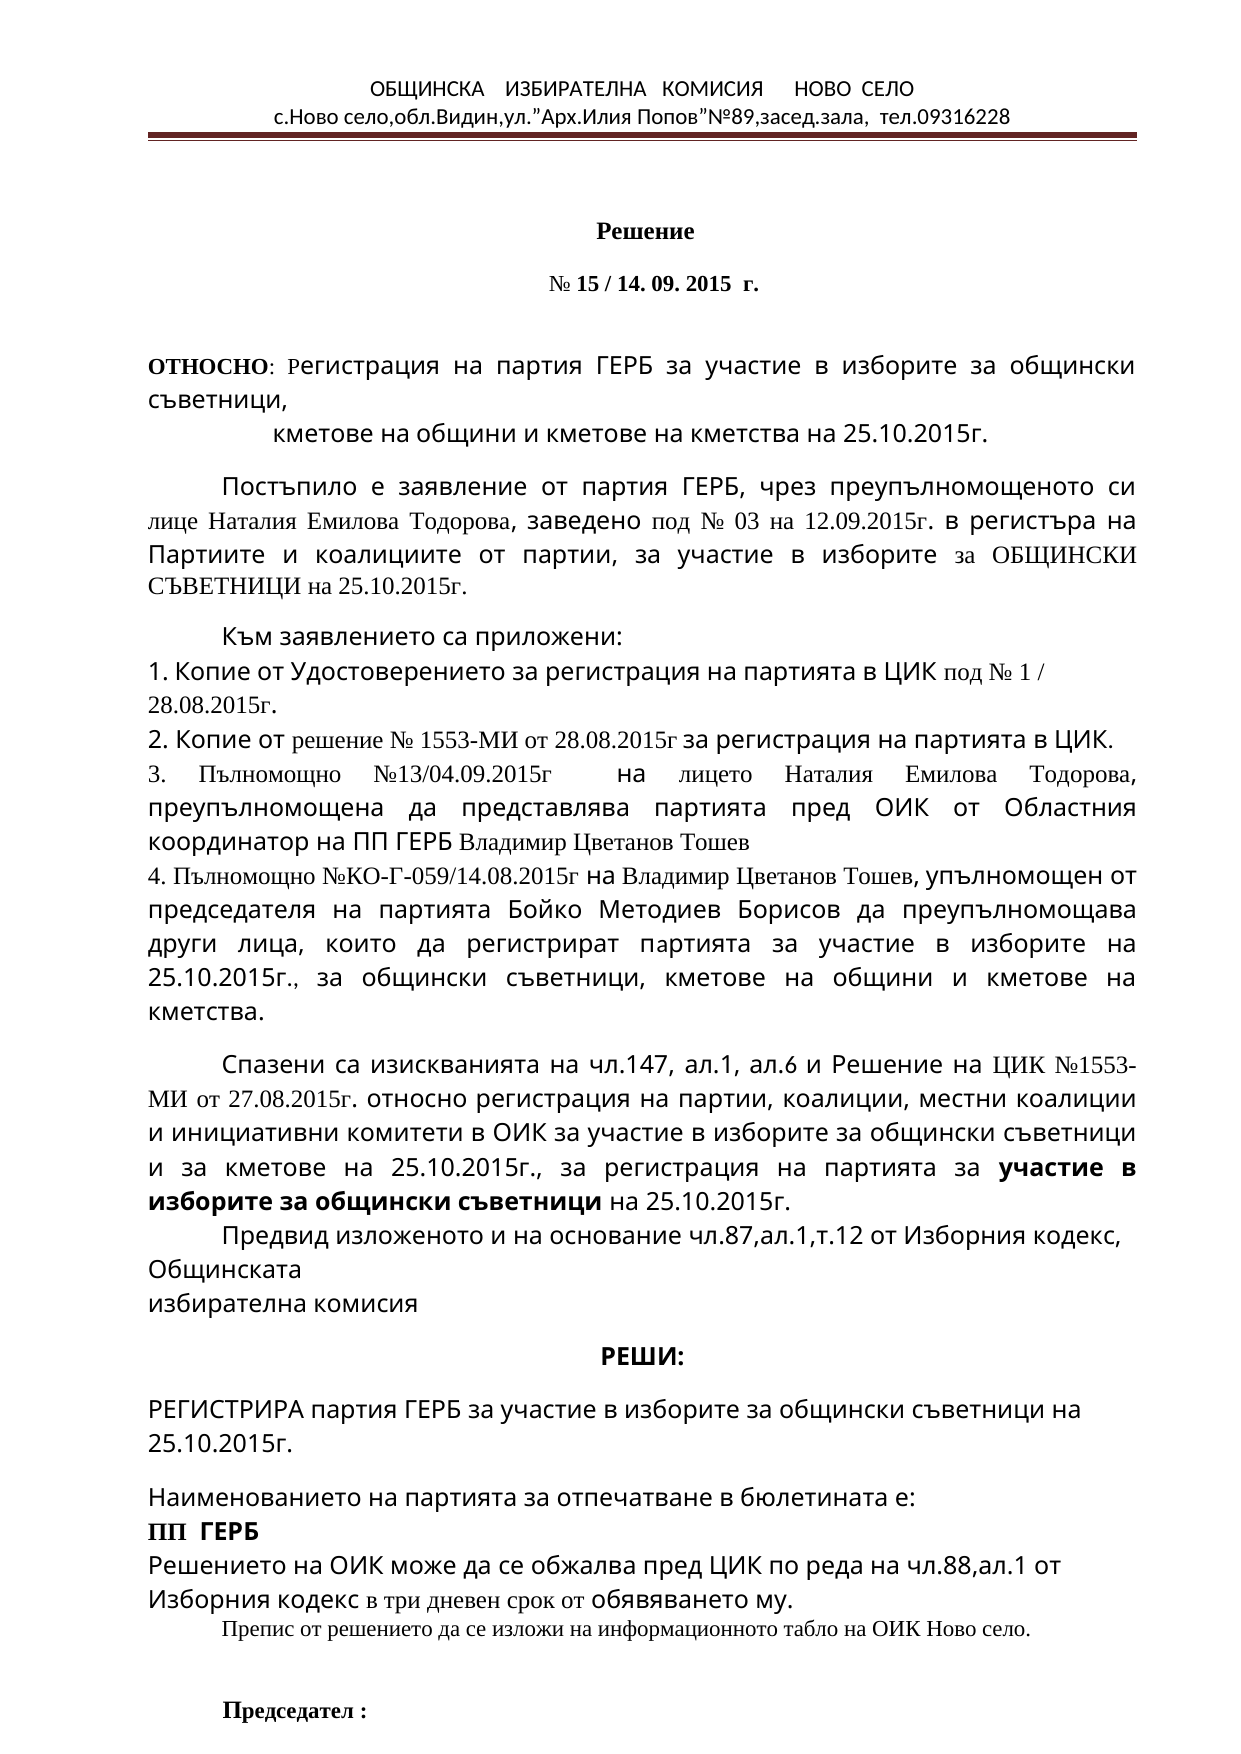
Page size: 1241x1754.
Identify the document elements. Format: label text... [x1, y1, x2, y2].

text ОТНОСНО: Регистрация на партия ГЕРБ за участие в изборите за общински съветници, [148, 348, 1137, 416]
text Наименованието на партията за отпечатване в бюлетината е: [148, 1479, 1137, 1513]
text Препис от решението да се изложи на информационното табло на ОИК Ново село. [148, 1615, 1137, 1642]
text Спазени са изискванията на чл.147, ал.1, ал.6 и Решение на ЦИК №1553-МИ от 27.08.2015г. относно регистрация на партии, коалиции, местни коалиции и инициативни комитети в ОИК за участие в изборите за общински съветници и за кметове на 25.10.2015г., за регистрация на партията за участие в изборите за общински съветници на 25.10.2015г. [148, 1047, 1137, 1217]
text 2. Копие от решение № 1553-МИ от 28.08.2015г за регистрация на партията в ЦИК. [148, 721, 1137, 755]
text РЕШИ: [148, 1339, 1137, 1373]
text Предвид изложеното и на основание чл.87,ал.1,т.12 от Изборния кодекс, Общинската [148, 1217, 1137, 1285]
text РЕГИСТРИРА партия ГЕРБ за участие в изборите за общински съветници на 25.10.2015г. [148, 1392, 1137, 1460]
text 1. Копие от Удостоверението за регистрация на партията в ЦИК под № 1 / 28.08.2015г. [148, 653, 1137, 721]
text Председател : [148, 1695, 1137, 1724]
text 3. Пълномощно №13/04.09.2015г на лицето Наталия Емилова Тодорова, преупълномощена да представлява партията пред ОИК от Областния координатор на ПП ГЕРБ Владимир Цветанов Тошев [148, 755, 1137, 857]
text избирателна комисия [148, 1285, 1137, 1319]
text Решение [148, 216, 1137, 245]
text кметове на общини и кметове на кметства на 25.10.2015г. [148, 416, 1137, 450]
text Постъпило е заявление от партия ГЕРБ, чрез преупълномощеното си лице Наталия Емилова Тодорова, заведено под № 03 на 12.09.2015г. в регистъра на Партиите и коалициите от партии, за участие в изборите за ОБЩИНСКИ СЪВЕТНИЦИ на 25.10.2015г. [148, 469, 1137, 600]
text ПП ГЕРБ [148, 1513, 1137, 1547]
text Решението на ОИК може да се обжалва пред ЦИК по реда на чл.88,ал.1 от Изборния кодекс в три дневен срок от обявяването му. [148, 1547, 1137, 1615]
text № 15 / 14. 09. 2015 г. [148, 270, 1137, 297]
text Към заявлението са приложени: [148, 619, 1137, 653]
text 4. Пълномощно №КО-Г-059/14.08.2015г на Владимир Цветанов Тошев, упълномощен от председателя на партията Бойко Методиев Борисов да преупълномощава други лица, които да регистрират партията за участие в изборите на 25.10.2015г., за общински съветници, кметове на общини и кметове на кметства. [148, 857, 1137, 1028]
